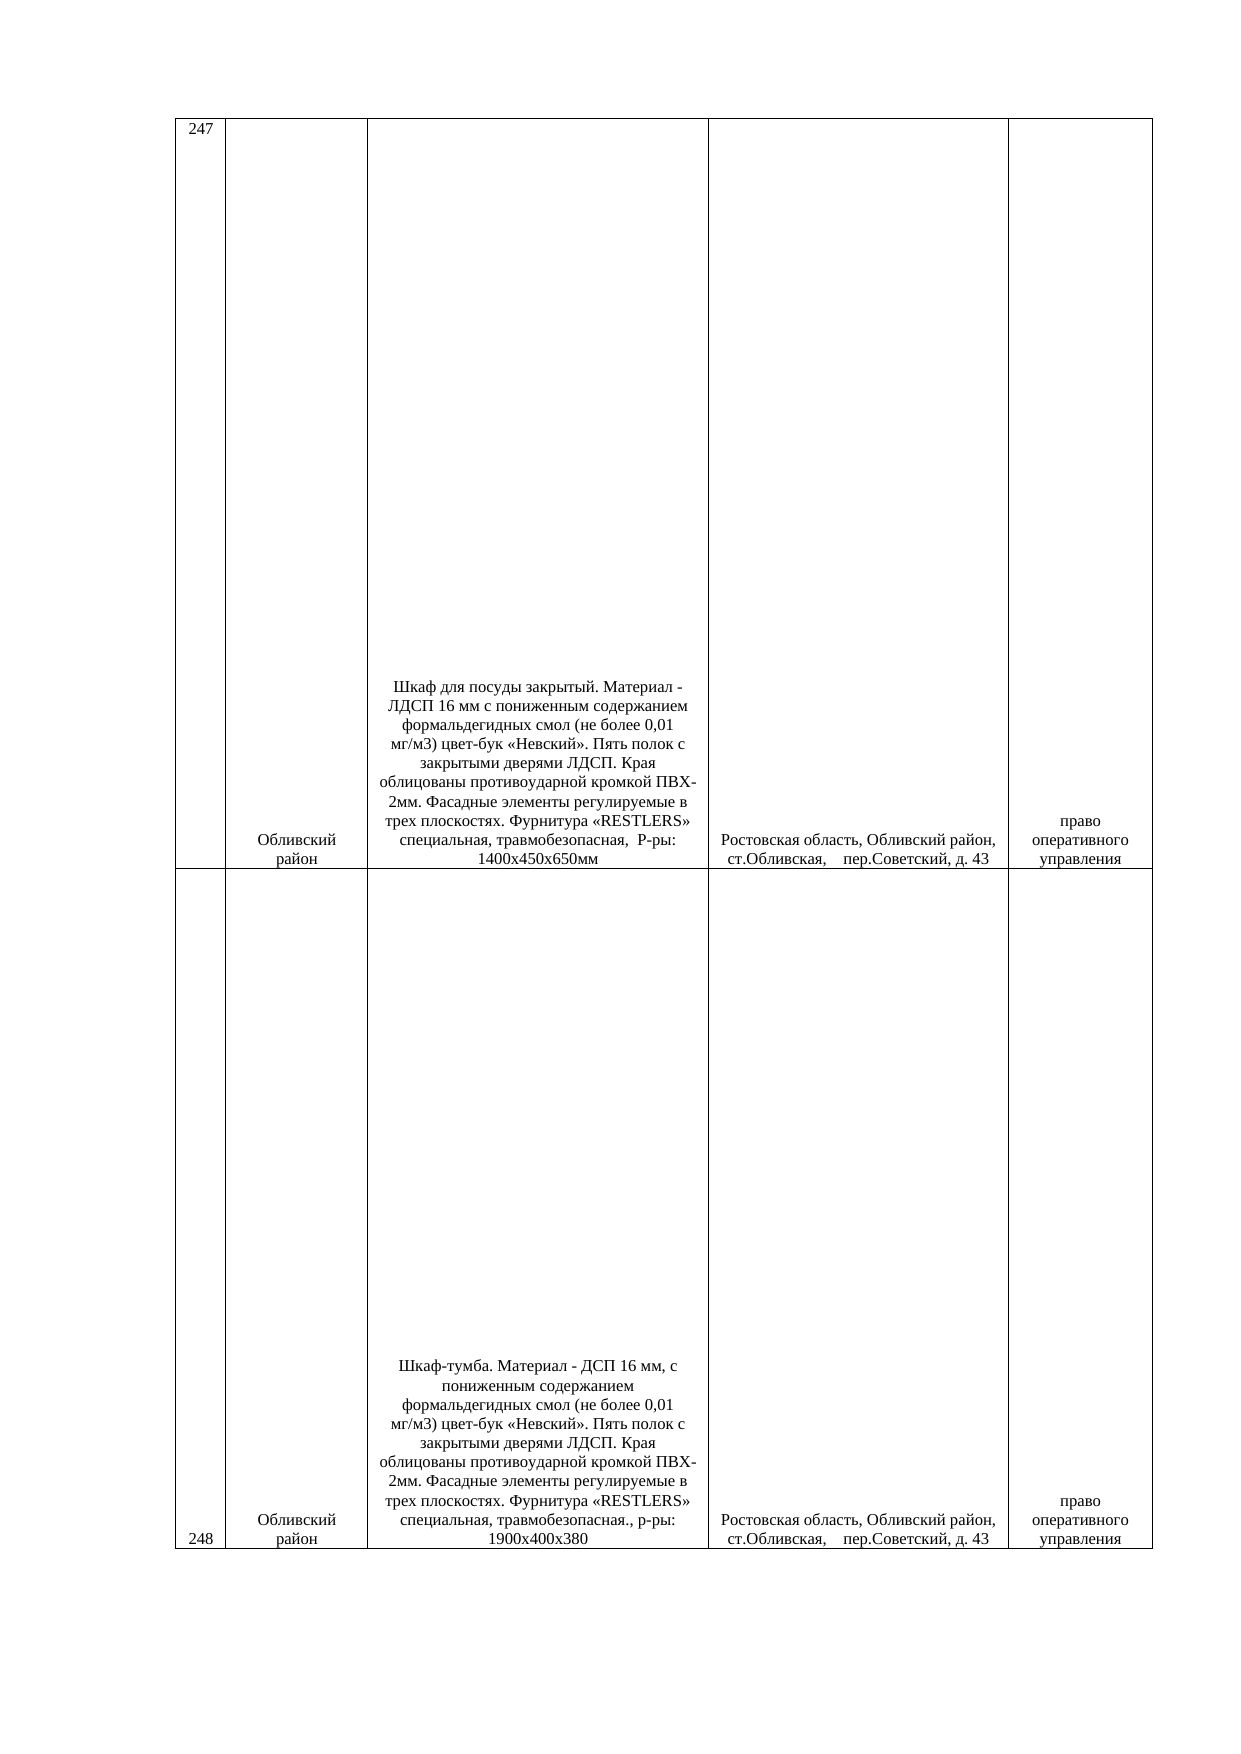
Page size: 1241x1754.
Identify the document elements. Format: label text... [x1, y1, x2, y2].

table_cell 248 [176, 869, 225, 1548]
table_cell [709, 869, 1008, 1548]
table_cell Шкаф для посуды закрытый. Материал - ЛДСП 16 мм с пониженным содержанием формальдегидных смол (не более 0,01 мг/м3) цвет-бук «Невский». Пять полок с закрытыми дверями ЛДСП. Края облицованы противоударной кромкой ПВХ-2мм. Фасадные элементы регулируемые в трех плоскостях. Фурнитура «RESTLERS» специальная, травмобезопасная, Р-ры: 1400х450х650мм [368, 119, 708, 868]
table_cell Ростовская область, Обливский район, ст.Обливская, пер.Советский, д. 43 [709, 119, 1008, 868]
table_cell 247 [176, 119, 225, 868]
table_cell право оперативного управления [1009, 119, 1152, 868]
table_cell Обливский район [226, 119, 367, 868]
table_cell Шкаф-тумба. Материал - ДСП 16 мм, с пониженным содержанием формальдегидных смол (не более 0,01 мг/м3) цвет-бук «Невский». Пять полок с закрытыми дверями ЛДСП. Края облицованы противоударной кромкой ПВХ-2мм. Фасадные элементы регулируемые в трех плоскостях. Фурнитура «RESTLERS» специальная, травмобезопасная., р-ры: 1900х400х380 [368, 869, 708, 1548]
table_cell Обливский район [226, 869, 367, 1548]
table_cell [1009, 869, 1152, 1548]
